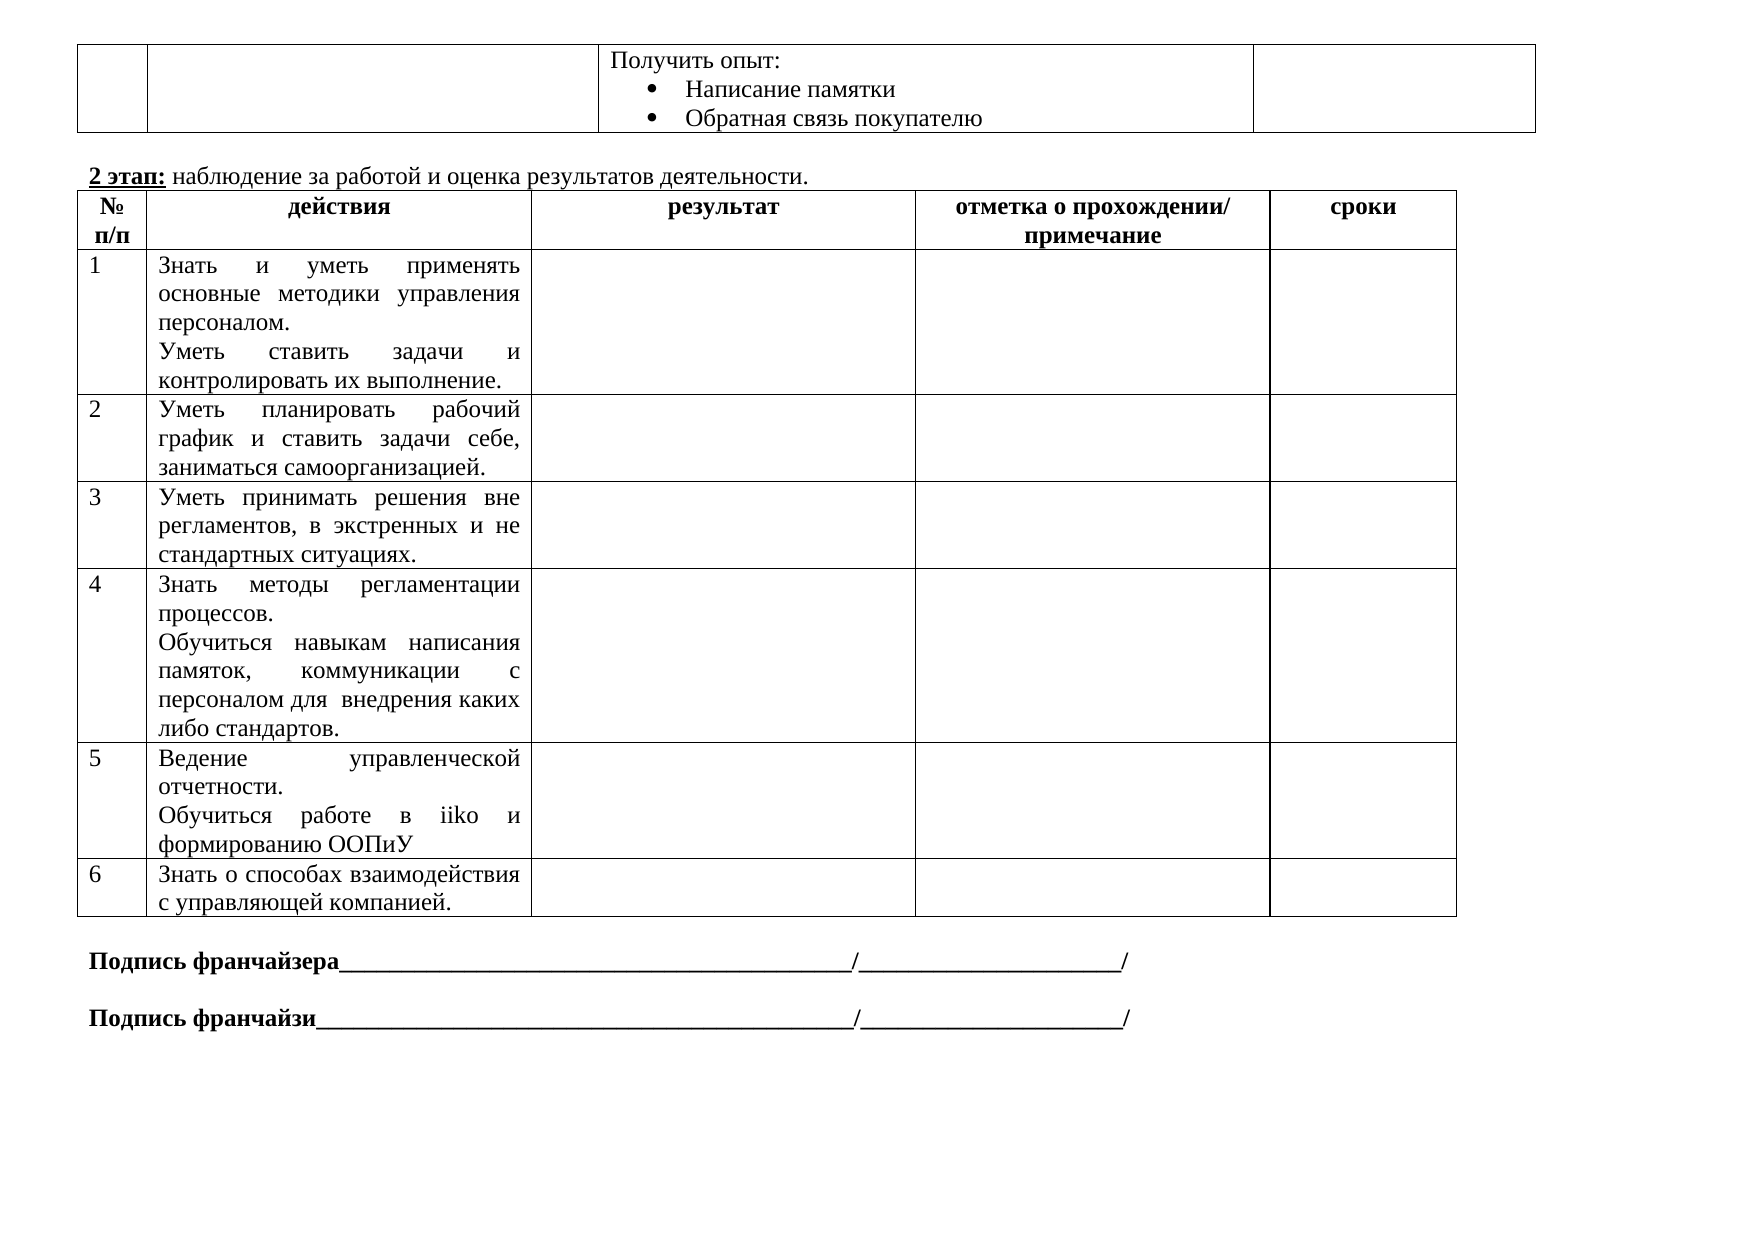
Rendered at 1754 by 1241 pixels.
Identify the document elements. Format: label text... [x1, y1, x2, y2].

table_cell [1271, 395, 1456, 481]
table_cell [916, 395, 1269, 481]
table_header действия [147, 191, 531, 249]
table_cell [1271, 743, 1456, 858]
table_cell Ведение управленческой отчетности. Обучиться работе в iiko и формированию ООПиУ [147, 743, 531, 858]
text Подпись франчайзи___________________________________________/_____________________/ [89, 1003, 1665, 1032]
table_cell 6 [78, 859, 146, 916]
table_header № п/п [78, 191, 146, 249]
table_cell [148, 45, 598, 132]
table_cell [532, 250, 915, 393]
table_cell [1271, 569, 1456, 742]
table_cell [599, 45, 1253, 132]
table_cell [532, 859, 915, 916]
table_cell Уметь принимать решения вне регламентов, в экстренных и не стандартных ситуациях. [147, 482, 531, 568]
table_cell [1271, 250, 1456, 393]
table_cell [916, 859, 1269, 916]
table_cell [1271, 482, 1456, 568]
table_cell [532, 482, 915, 568]
table_cell Знать о способах взаимодействия с управляющей компанией. [147, 859, 531, 916]
table_header результат [532, 191, 915, 249]
table_cell Знать и уметь применять основные методики управления персоналом. Уметь ставить задачи и контролировать их выполнение. [147, 250, 531, 393]
table_cell 7 [78, 45, 147, 132]
table_cell 3 [78, 482, 146, 568]
table_cell 1 [78, 250, 146, 393]
table_cell 2 [78, 395, 146, 481]
table_cell [532, 743, 915, 858]
table_cell [916, 569, 1269, 742]
table_cell 4 [78, 569, 146, 742]
table_cell Уметь планировать рабочий график и ставить задачи себе, заниматься самоорганизацией. [147, 395, 531, 481]
text Подпись франчайзера_________________________________________/_____________________/ [89, 946, 1665, 975]
table_header сроки [1271, 191, 1456, 249]
table_cell 5 [78, 743, 146, 858]
text 2 этап: наблюдение за работой и оценка результатов деятельности. [89, 161, 1665, 190]
table_cell [532, 569, 915, 742]
table_cell Знать методы регламентации процессов. Обучиться навыкам написания памяток, коммуникации с персоналом для внедрения каких либо стандартов. [147, 569, 531, 742]
table_cell [916, 743, 1269, 858]
table_cell [1271, 859, 1456, 916]
table_cell [916, 482, 1269, 568]
table_cell [532, 395, 915, 481]
table_cell [916, 250, 1269, 393]
table_header отметка о прохождении/ примечание [916, 191, 1269, 249]
table_cell [1254, 45, 1535, 132]
